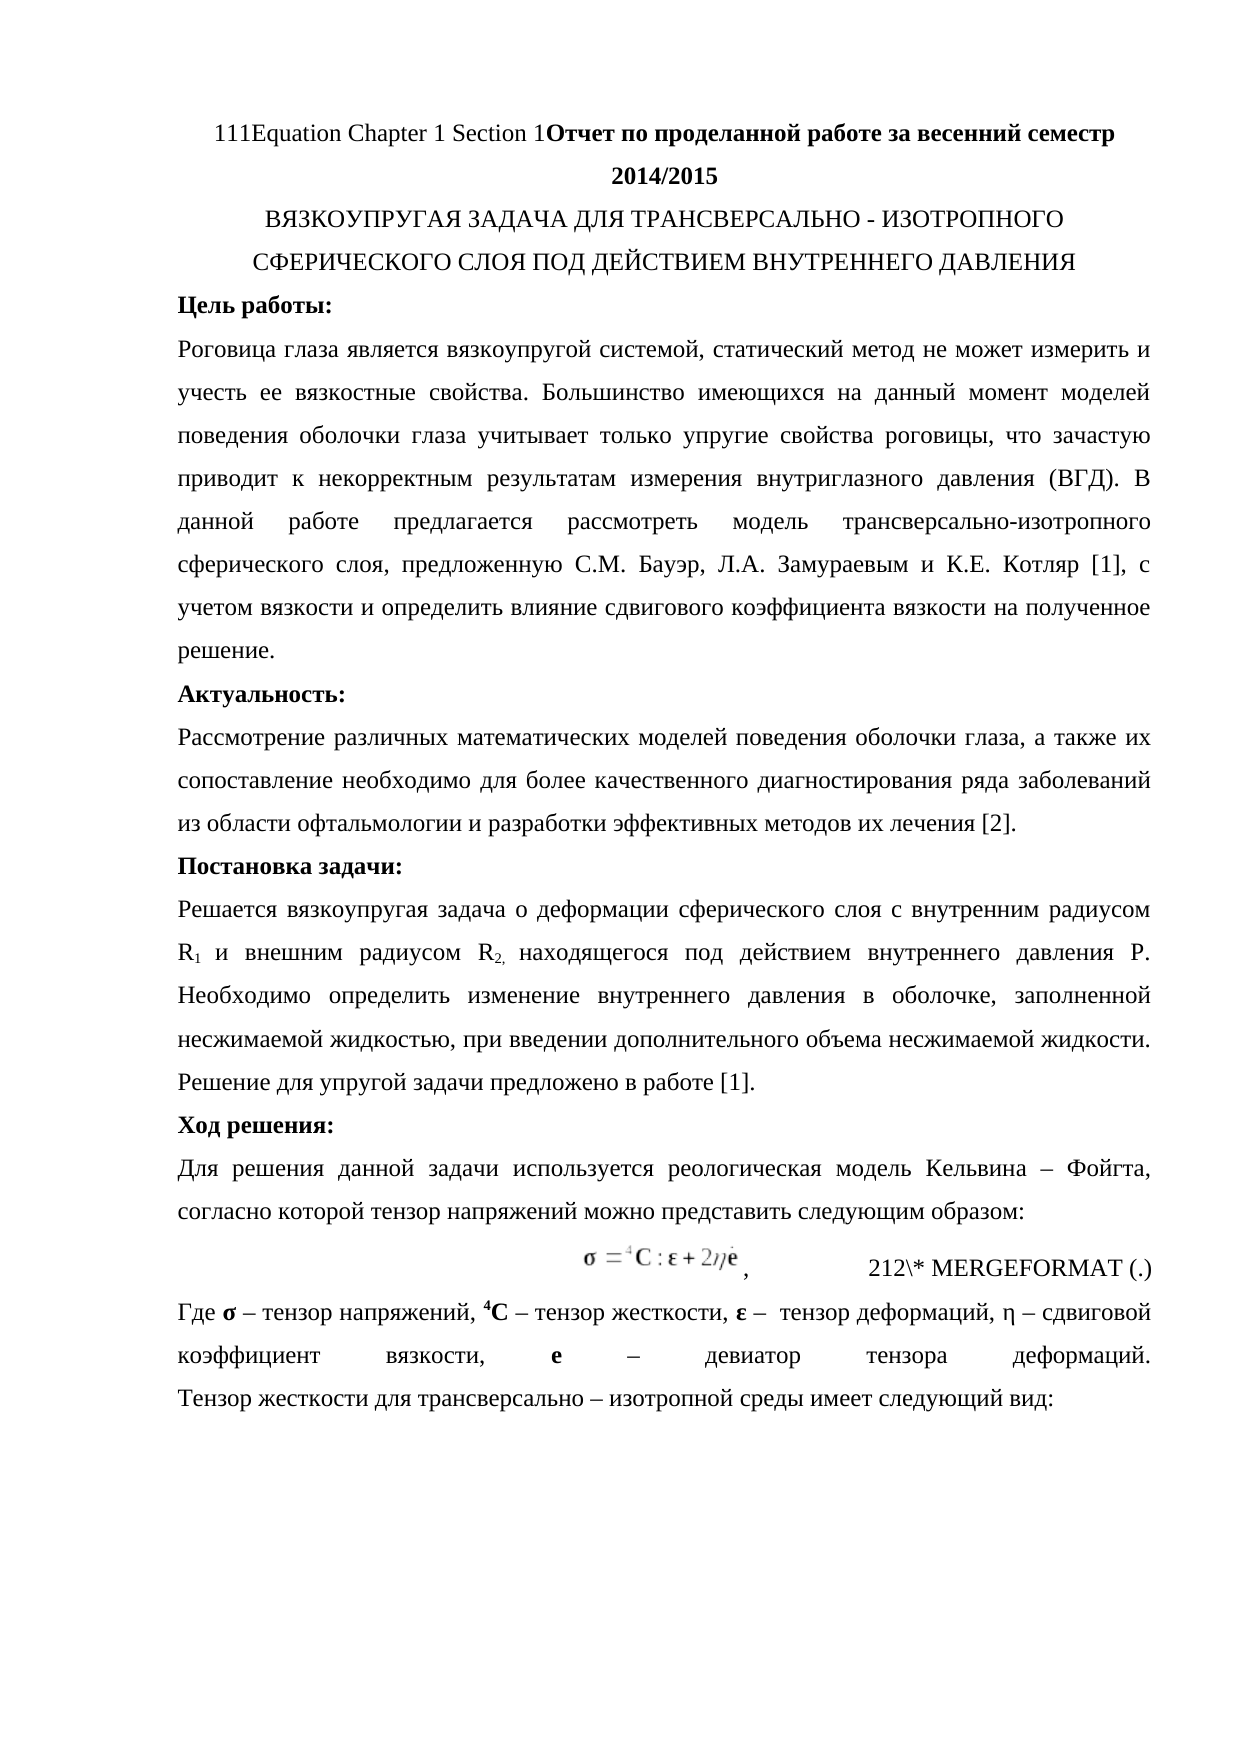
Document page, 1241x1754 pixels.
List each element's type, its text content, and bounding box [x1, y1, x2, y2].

text Отчет по проделанной работе за весенний семестр 2014/2015 ВЯЗКОУПРУГАЯ ЗАДАЧА ДЛЯ ТРАНСВЕРСАЛЬНО - ИЗОТРОПНОГО СФЕРИЧЕСКОГО СЛОЯ ПОД ДЕЙСТВИЕМ ВНУТРЕННЕГО ДАВЛЕНИЯ [177, 118, 1152, 276]
text Актуальность: [177, 679, 1152, 707]
text Цель работы: [177, 291, 1152, 319]
text Рассмотрение различных математических моделей поведения оболочки глаза, а также их сопоставление необходимо для более качественного диагностирования ряда заболеваний из области офтальмологии и разработки эффективных методов их лечения [2]. [177, 722, 1152, 837]
text Постановка задачи: [177, 851, 1152, 880]
text , [177, 1239, 1152, 1282]
text Решается вязкоупругая задача о деформации сферического слоя с внутренним радиусом R1 и внешним радиусом R2, находящегося под действием внутреннего давления Р. Необходимо определить изменение внутреннего давления в оболочке, заполненной несжимаемой жидкостью, при введении дополнительного объема несжимаемой жидкости. Решение для упругой задачи предложено в работе [1]. [177, 894, 1152, 1096]
text Ход решения: [177, 1110, 1152, 1139]
text Роговица глаза является вязкоупругой системой, статический метод не может измерить и учесть ее вязкостные свойства. Большинство имеющихся на данный момент моделей поведения оболочки глаза учитывает только упругие свойства роговицы, что зачастую приводит к некорректным результатам измерения внутриглазного давления (ВГД). В данной работе предлагается рассмотреть модель трансверсально-изотропного сферического слоя, предложенную С.М. Бауэр, Л.А. Замураевым и К.Е. Котляр [1], с учетом вязкости и определить влияние сдвигового коэффициента вязкости на полученное решение. [177, 334, 1152, 664]
text Для решения данной задачи используется реологическая модель Кельвина – Фойгта, согласно которой тензор напряжений можно представить следующим образом: [177, 1153, 1152, 1225]
text Где σ – тензор напряжений, 4С – тензор жесткости, ε – тензор деформаций, η – сдвиговой коэффициент вязкости, e – девиатор тензора деформаций. Тензор жесткости для трансверсально – изотропной среды имеет следующий вид: [177, 1297, 1152, 1412]
